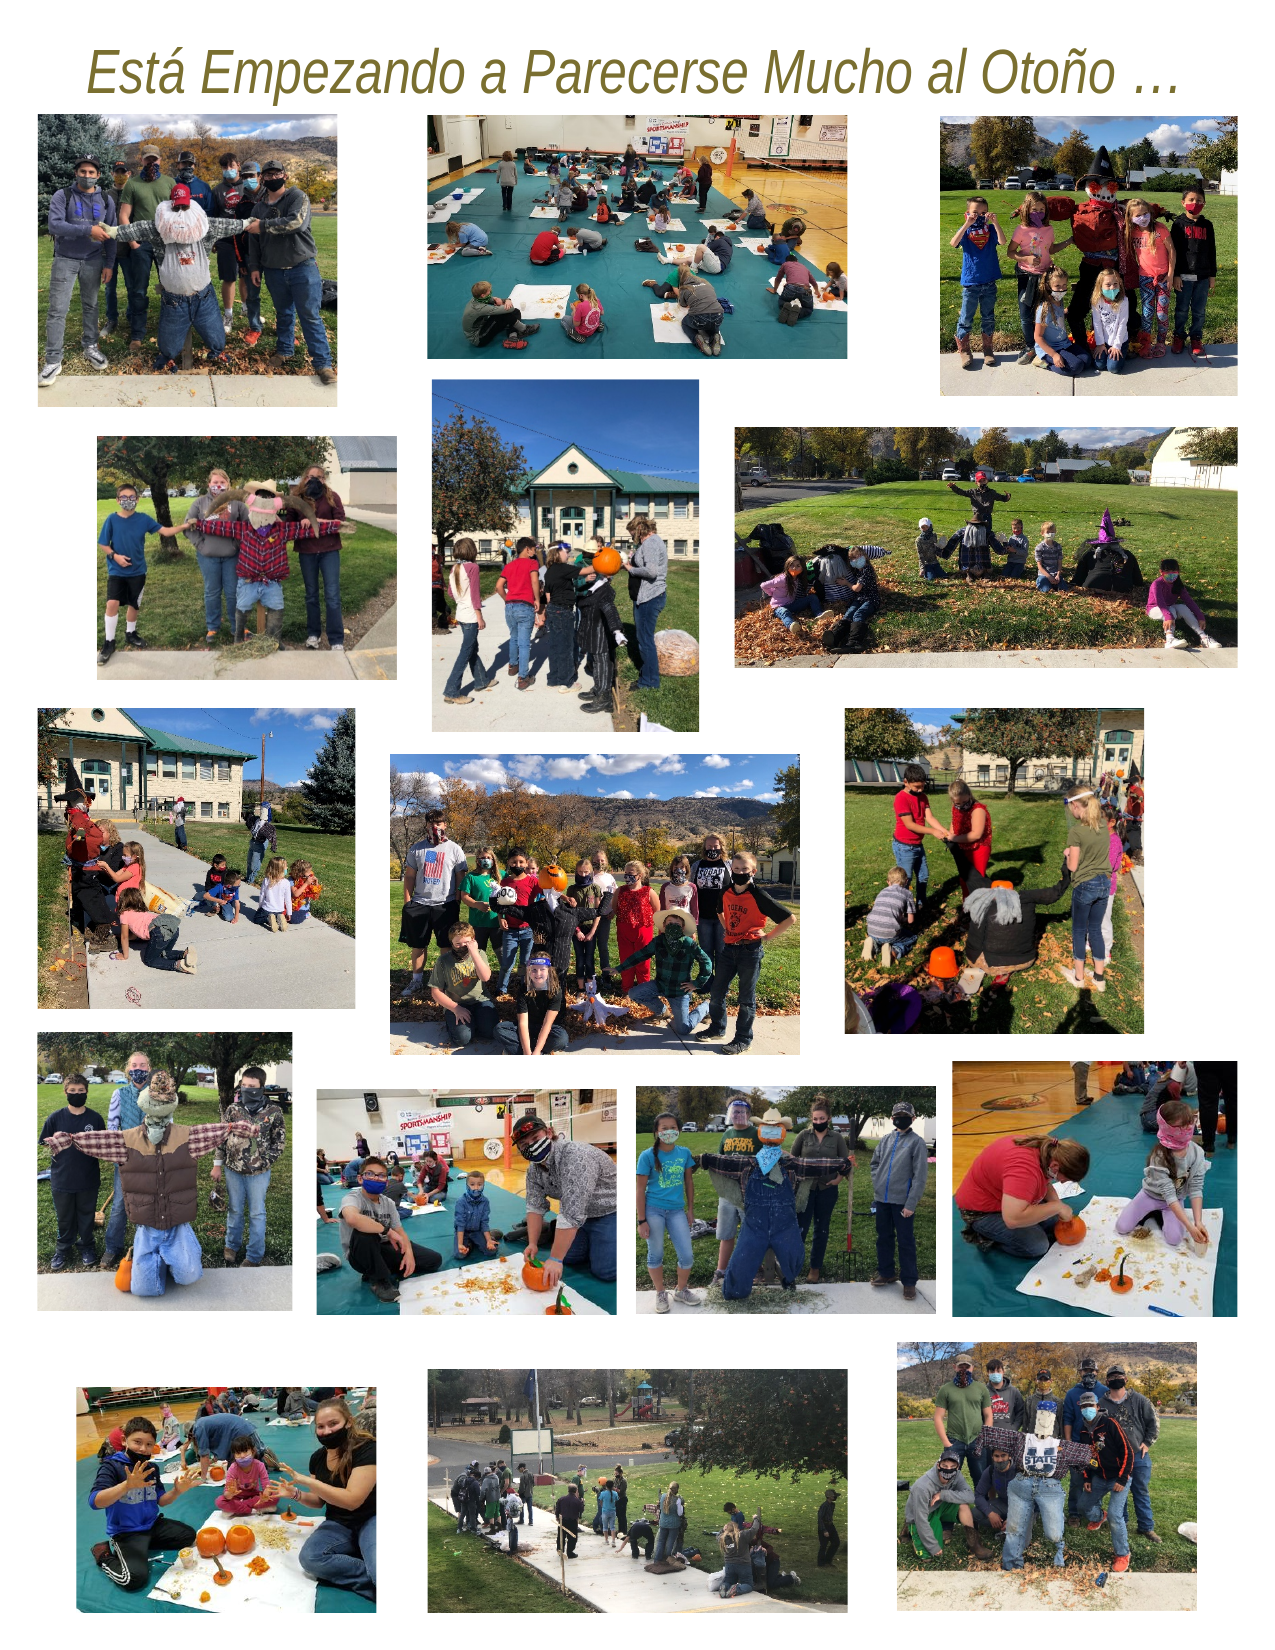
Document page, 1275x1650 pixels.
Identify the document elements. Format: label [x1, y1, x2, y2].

picture [636, 1086, 936, 1314]
picture [97, 436, 397, 680]
picture [734, 427, 1238, 668]
picture [431, 380, 700, 732]
picture [76, 1387, 377, 1613]
picture [38, 114, 337, 407]
picture [427, 115, 848, 359]
picture [897, 1342, 1197, 1610]
picture [37, 708, 356, 1009]
picture [37, 1032, 293, 1311]
picture [952, 1061, 1238, 1317]
picture [845, 708, 1145, 1034]
picture [390, 754, 800, 1055]
picture [427, 1369, 848, 1613]
picture [940, 116, 1238, 396]
picture [316, 1089, 617, 1315]
